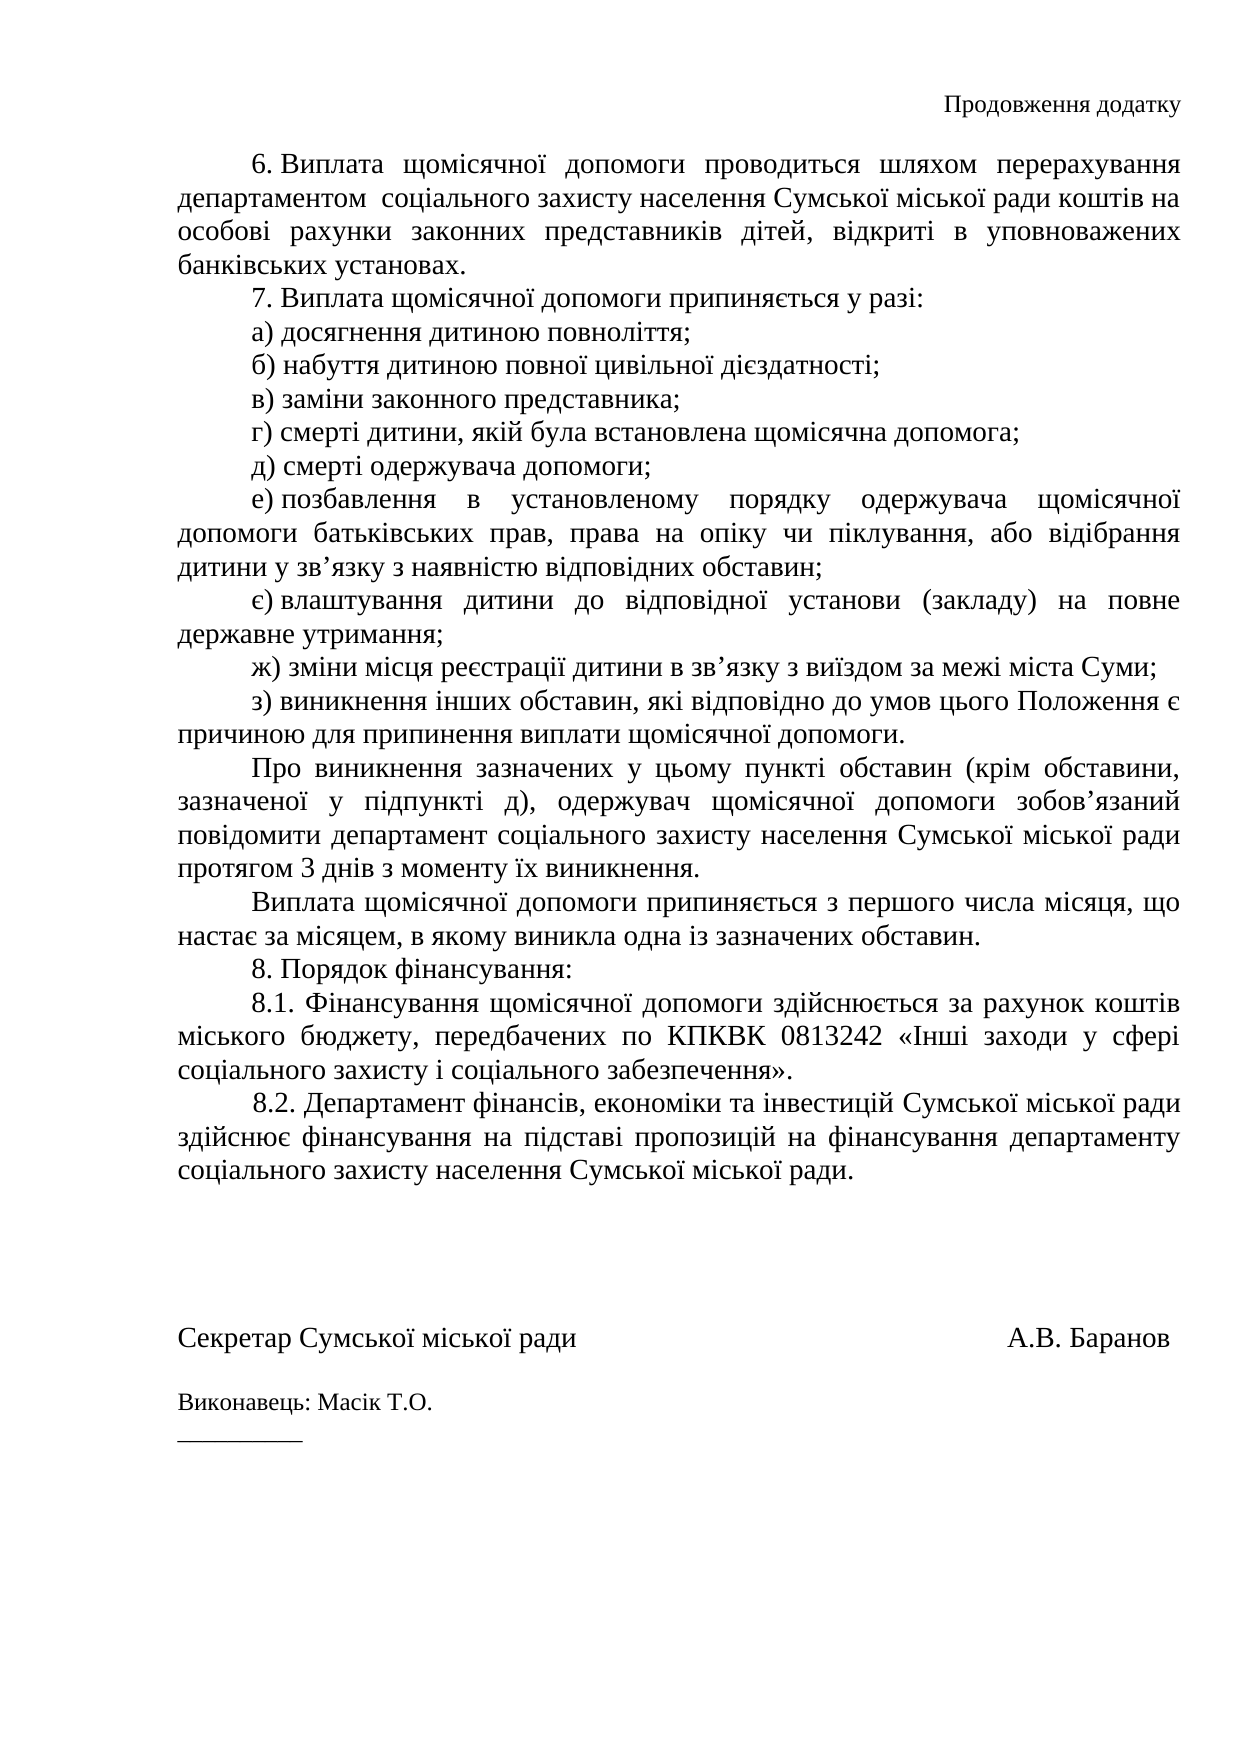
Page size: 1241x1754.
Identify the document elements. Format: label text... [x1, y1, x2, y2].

text з) виникнення інших обставин, які відповідно до умов цього Положення є причиною для припинення виплати щомісячної допомоги. [177, 683, 1181, 750]
text 6. Виплата щомісячної допомоги проводиться шляхом перерахування департаментом соціального захисту населення Сумської міської ради коштів на [177, 146, 1181, 213]
text 8. Порядок фінансування: [177, 951, 1181, 985]
text б) набуття дитиною повної цивільної дієздатності; [177, 347, 1181, 381]
text Про виникнення зазначених у цьому пункті обставин (крім обставини, зазначеної у підпункті д), одержувач щомісячної допомоги зобов’язаний повідомити департамент соціального захисту населення Сумської міської ради протягом 3 днів з моменту їх виникнення. [177, 750, 1181, 884]
text а) досягнення дитиною повноліття; [177, 314, 1181, 347]
text Виконавець: Масік Т.О. [177, 1387, 1181, 1416]
text 8.1. Фінансування щомісячної допомоги здійснюється за рахунок коштів міського бюджету, передбачених по КПКВК 0813242 «Інші заходи у сфері соціального захисту і соціального забезпечення». [177, 985, 1181, 1085]
text Секретар Сумської міської ради А.В. Баранов [177, 1320, 1181, 1354]
text д) смерті одержувача допомоги; [177, 448, 1181, 482]
text є) влаштування дитини до відповідної установи (закладу) на повне державне утримання; [177, 582, 1181, 649]
text __________ [177, 1416, 1181, 1445]
text е) позбавлення в установленому порядку одержувача щомісячної допомоги батьківських прав, права на опіку чи піклування, або відібрання дитини у зв’язку з наявністю відповідних обставин; [177, 482, 1181, 582]
text в) заміни законного представника; [177, 381, 1181, 414]
text Продовження додатку [177, 89, 1181, 117]
text особові рахунки законних представників дітей, відкриті в уповноважених банківських установах. [177, 213, 1181, 280]
text г) смерті дитини, якій була встановлена щомісячна допомога; [177, 414, 1181, 448]
text ж) зміни місця реєстрації дитини в зв’язку з виїздом за межі міста Суми; [177, 649, 1181, 683]
text Виплата щомісячної допомоги припиняється з першого числа місяця, що настає за місяцем, в якому виникла одна із зазначених обставин. [177, 884, 1181, 951]
text 7. Виплата щомісячної допомоги припиняється у разі: [177, 280, 1181, 314]
text 8.2. Департамент фінансів, економіки та інвестицій Сумської міської ради здійснює фінансування на підставі пропозицій на фінансування департаменту соціального захисту населення Сумської міської ради. [177, 1085, 1181, 1186]
